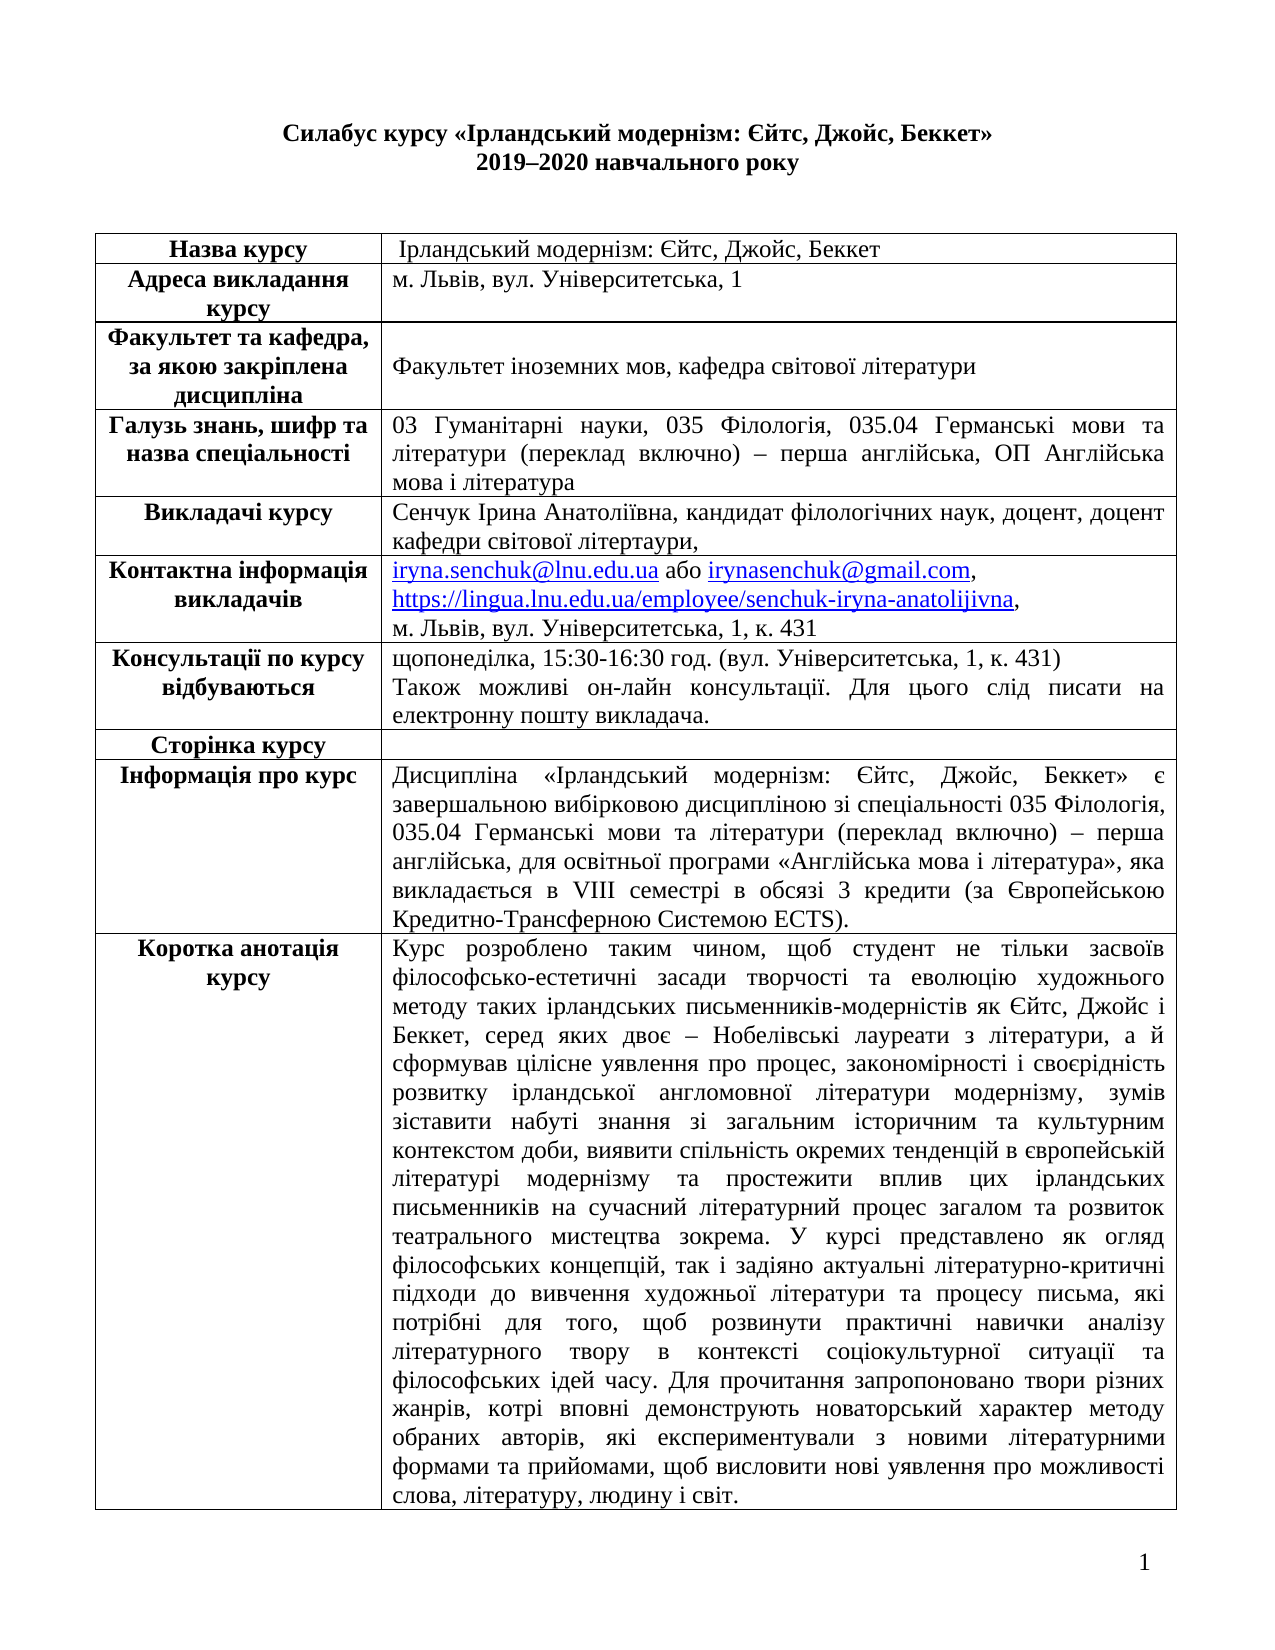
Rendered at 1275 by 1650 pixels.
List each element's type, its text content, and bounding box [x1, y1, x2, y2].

table_cell Консультації по курсу відбуваються [96, 643, 381, 729]
table_cell Факультет іноземних мов, кафедра світової літератури [382, 323, 1176, 409]
table_cell щопонеділка, 15:30-16:30 год. (вул. Університетська, 1, к. 431) Також можливі он-лайн консультації. Для цього слід писати на електронну пошту викладача. [382, 643, 1176, 729]
table_cell [382, 730, 1176, 759]
text 2019–2020 навчального року [118, 147, 1157, 176]
table_cell iryna.senchuk@lnu.edu.ua або irynasenchuk@gmail.com, https://lingua.lnu.edu.ua/employee/senchuk-iryna-anatolijivna, м. Львів, вул. Університетська, 1, к. 431 [382, 556, 1176, 642]
table_cell м. Львів, вул. Університетська, 1 [382, 264, 1176, 321]
table_cell Галузь знань, шифр та назва спеціальності [96, 410, 381, 496]
table_cell Курс розроблено таким чином, щоб студент не тільки засвоїв філософсько-естетичні засади творчості та еволюцію художнього методу таких ірландських письменників-модерністів як Єйтс, Джойс і Беккет, серед яких двоє – Нобелівські лауреати з літератури, а й сформував цілісне уявлення про процес, закономірності і своєрідність розвитку ірландської англомовної літератури модернізму, зумів зіставити набуті знання зі загальним історичним та культурним контекстом доби, виявити спільність окремих тенденцій в європейській літературі модернізму та простежити вплив цих ірландських письменників на сучасний літературний процес загалом та розвиток театрального мистецтва зокрема. У курсі представлено як огляд філософських концепцій, так і задіяно актуальні літературно-критичні підходи до вивчення художньої літератури та процесу письма, які потрібні для того, щоб розвинути практичні навички аналізу літературного твору в контексті соціокультурної ситуації та філософських ідей часу. Для прочитання запропоновано твори різних жанрів, котрі вповні демонструють новаторський характер методу обраних авторів, які експериментували з новими літературними формами та прийомами, щоб висловити нові уявлення про можливості слова, літературу, людину і світ. [382, 934, 1176, 1508]
table_header Назва курсу [96, 234, 381, 263]
table_cell Викладачі курсу [96, 497, 381, 554]
table_cell Дисципліна «Ірландський модернізм: Єйтс, Джойс, Беккет» є завершальною вибірковою дисципліною зі спеціальності 035 Філологія, 035.04 Германські мови та літератури (переклад включно) – перша англійська, для освітньої програми «Англійська мова і література», яка викладається в VIII семестрі в обсязі 3 кредити (за Європейською Кредитно-Трансферною Системою ECTS). [382, 760, 1176, 932]
table_cell Факультет та кафедра, за якою закріплена дисципліна [96, 323, 381, 409]
table_cell Сторінка курсу [96, 730, 381, 759]
table_cell Коротка анотація курсу [96, 934, 381, 1508]
table_cell Адреса викладання курсу [96, 264, 381, 321]
table_header Ірландський модернізм: Єйтс, Джойс, Беккет [382, 234, 1176, 263]
table_cell Сенчук Ірина Анатоліївна, кандидат філологічних наук, доцент, доцент кафедри світової літертаури, [382, 497, 1176, 554]
table_cell 03 Гуманітарні науки, 035 Філологія, 035.04 Германські мови та літератури (переклад включно) – перша англійська, ОП Англійська мова і література [382, 410, 1176, 496]
table_cell Інформація про курс [96, 760, 381, 932]
table_cell Контактна інформація викладачів [96, 556, 381, 642]
text Силабус курсу «Ірландський модернізм: Єйтс, Джойс, Беккет» [118, 118, 1157, 147]
